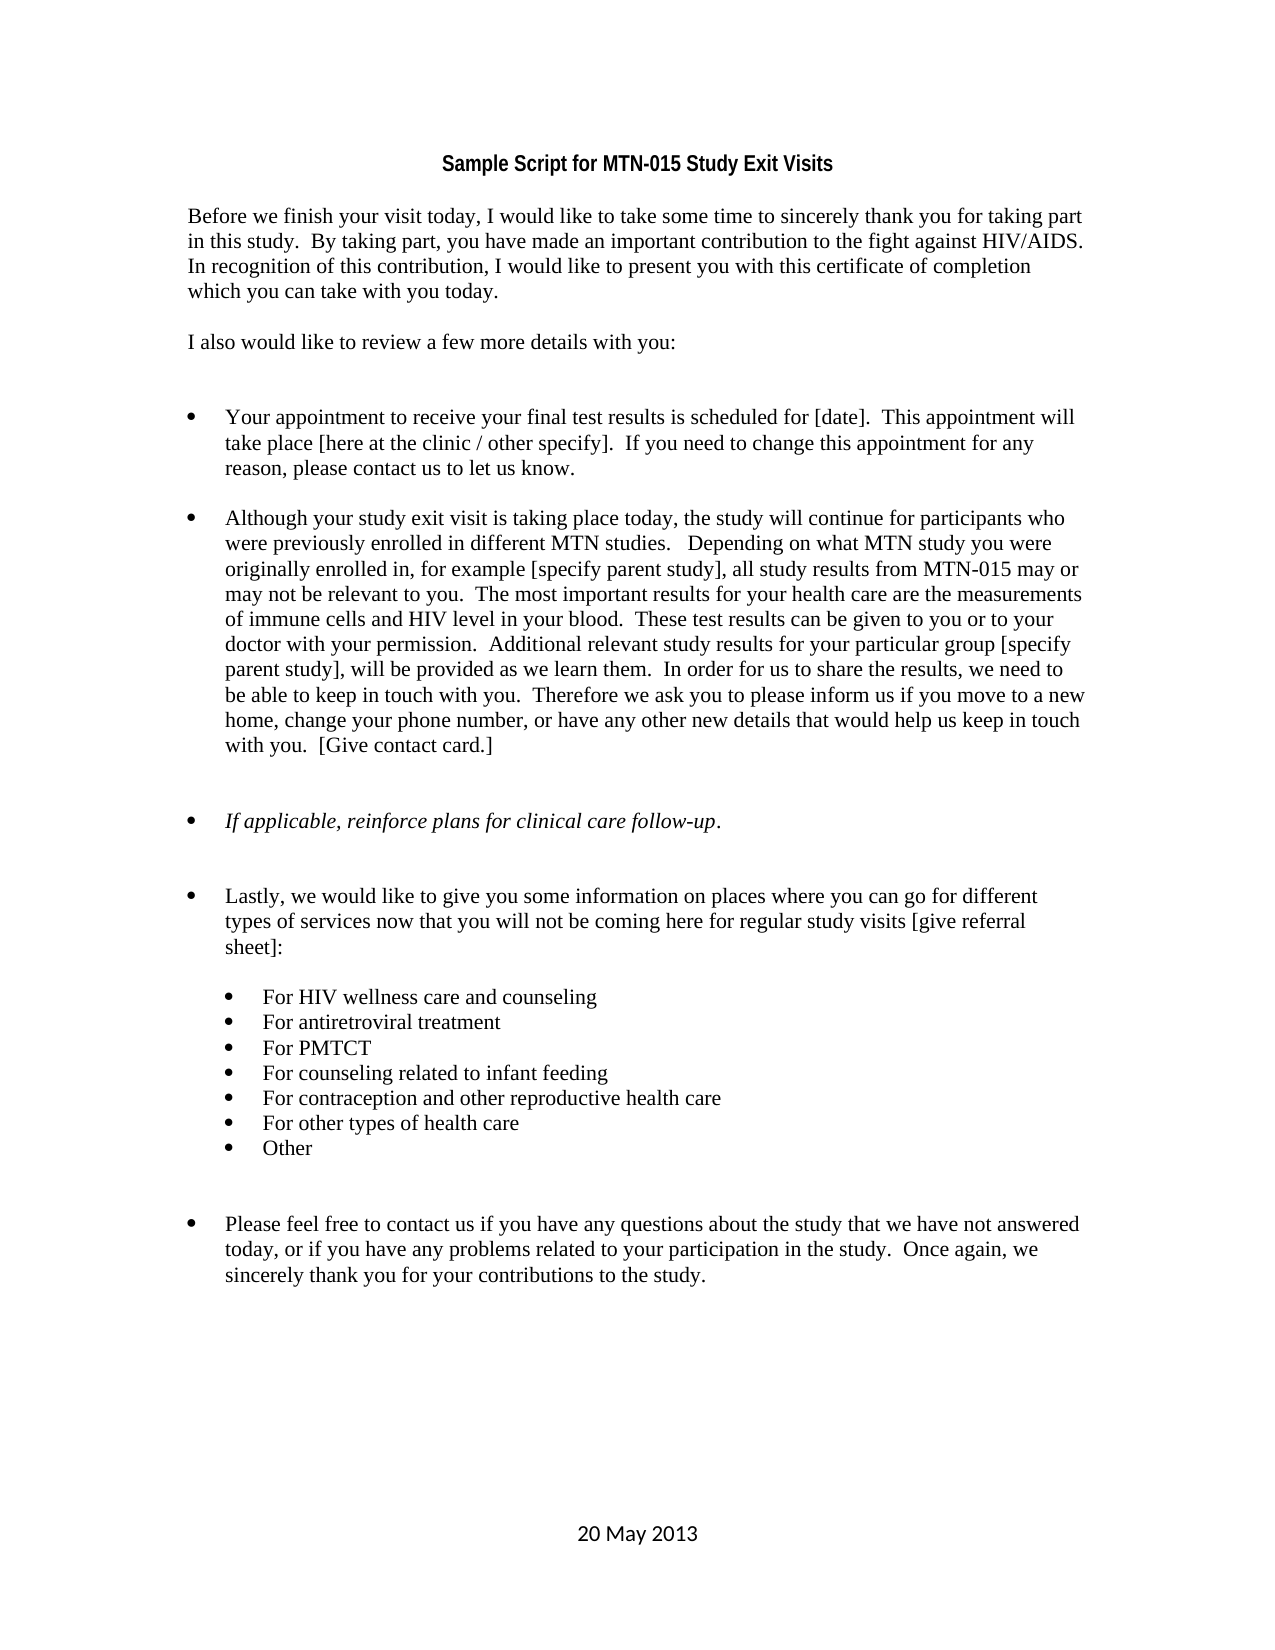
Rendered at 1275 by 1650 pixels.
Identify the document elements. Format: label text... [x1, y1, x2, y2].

text Before we finish your visit today, I would like to take some time to sincerely thank you for taking part in this study. By taking part, you have made an important contribution to the fight against HIV/AIDS. In recognition of this contribution, I would like to present you with this certificate of completion which you can take with you today. [187, 203, 1087, 303]
list Other [225, 1135, 1087, 1161]
list For counseling related to infant feeding [225, 1060, 1087, 1085]
list If applicable, reinforce plans for clinical care follow-up. [187, 808, 1087, 833]
text Sample Script for MTN-015 Study Exit Visits [187, 150, 1087, 176]
list For HIV wellness care and counseling [225, 984, 1087, 1009]
list For contraception and other reproductive health care [225, 1085, 1087, 1110]
list For other types of health care [225, 1110, 1087, 1135]
list For antiretroviral treatment [225, 1009, 1087, 1034]
list Please feel free to contact us if you have any questions about the study that we have not answered today, or if you have any problems related to your participation in the study. Once again, we sincerely thank you for your contributions to the study. [187, 1211, 1087, 1287]
text I also would like to review a few more details with you: [187, 329, 1087, 354]
list For PMTCT [225, 1034, 1087, 1060]
list Although your study exit visit is taking place today, the study will continue for participants who were previously enrolled in different MTN studies. Depending on what MTN study you were originally enrolled in, for example [specify parent study], all study results from MTN-015 may or may not be relevant to you. The most important results for your health care are the measurements of immune cells and HIV level in your blood. These test results can be given to you or to your doctor with your permission. Additional relevant study results for your particular group [specify parent study], will be provided as we learn them. In order for us to share the results, we need to be able to keep in touch with you. Therefore we ask you to please inform us if you move to a new home, change your phone number, or have any other new details that would help us keep in touch with you. [Give contact card.] [187, 505, 1087, 757]
list Your appointment to receive your final test results is scheduled for [date]. This appointment will take place [here at the clinic / other specify]. If you need to change this appointment for any reason, please contact us to let us know. [187, 404, 1087, 480]
list Lastly, we would like to give you some information on places where you can go for different types of services now that you will not be coming here for regular study visits [give referral sheet]: [187, 883, 1087, 959]
